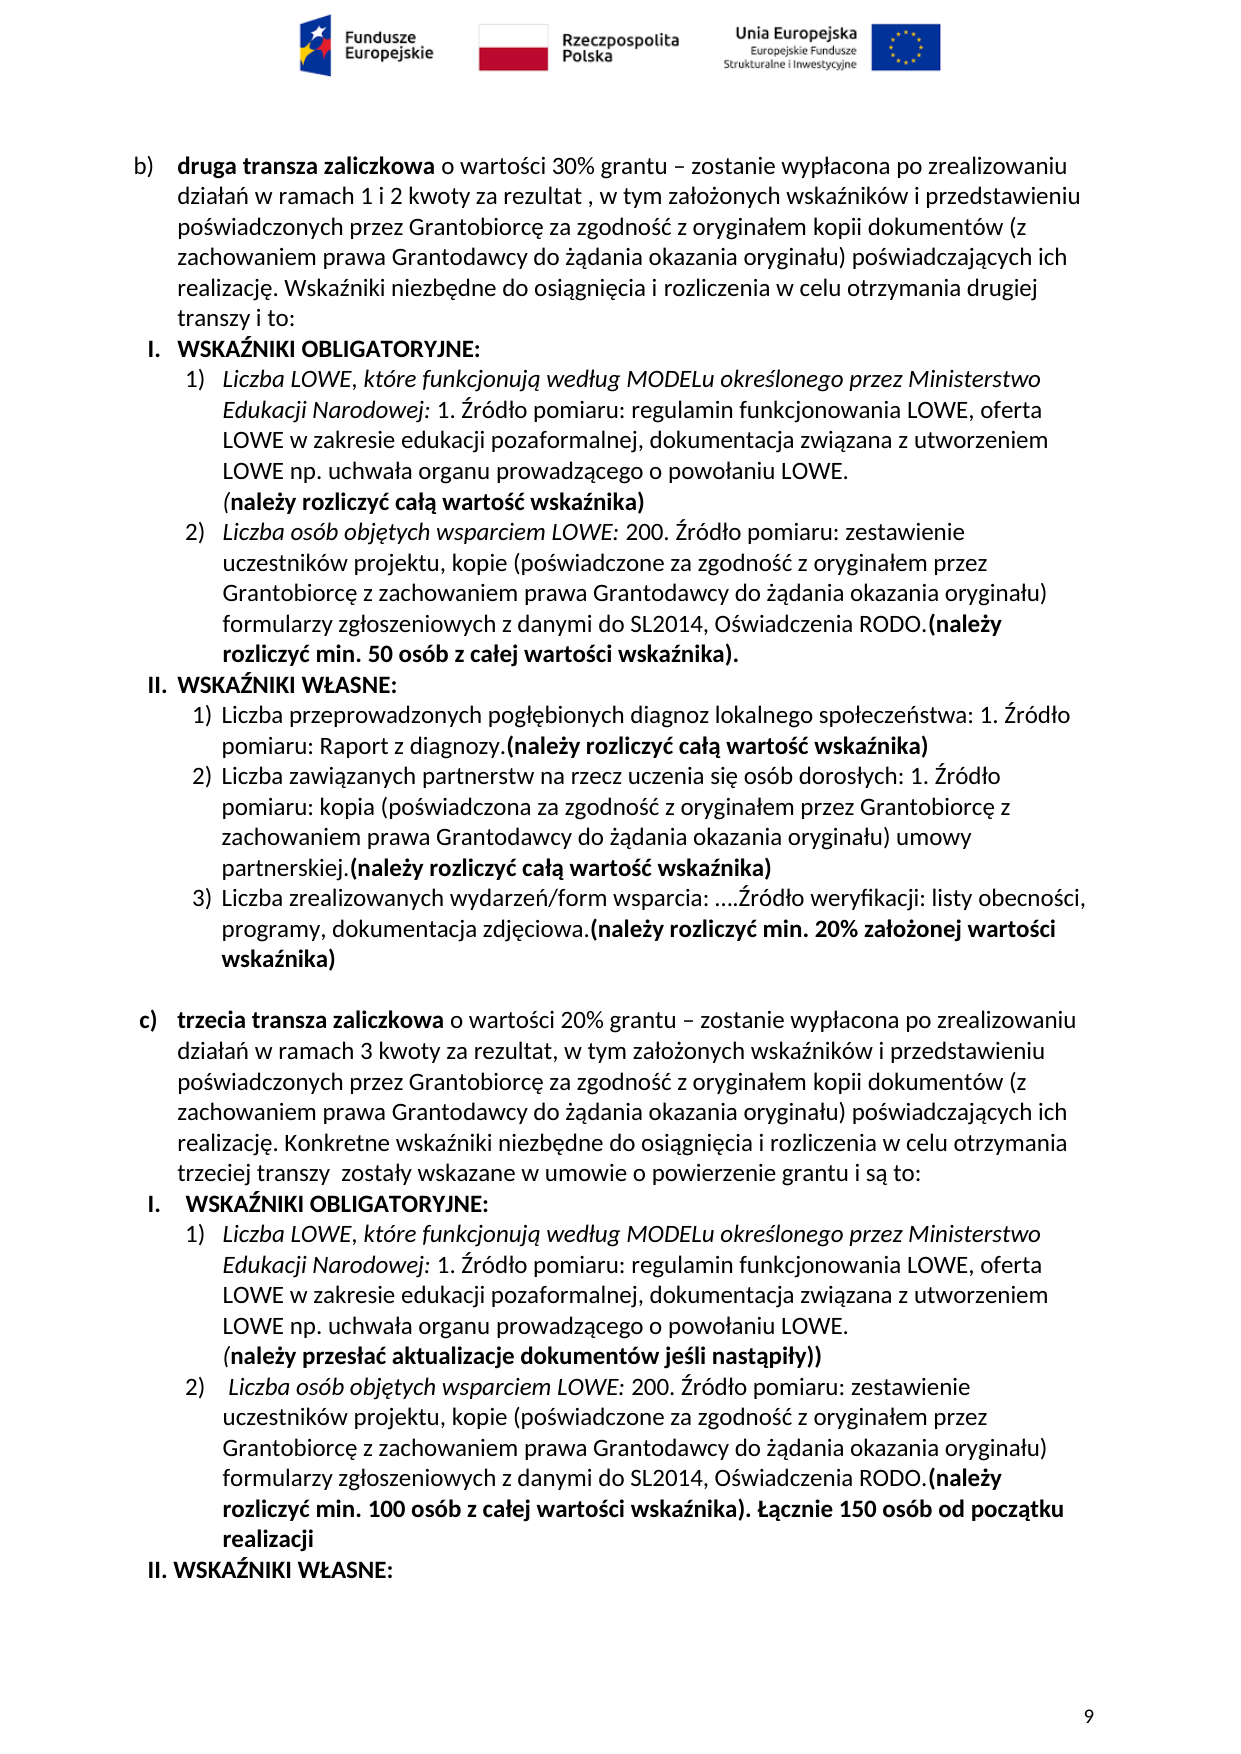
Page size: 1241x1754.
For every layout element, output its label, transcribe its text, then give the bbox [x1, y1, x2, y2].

text II. WSKAŹNIKI WŁASNE: [147, 1554, 1092, 1584]
list druga transza zaliczkowa o wartości 30% grantu – zostanie wypłacona po zrealizowaniu działań w ramach 1 i 2 kwoty za rezultat , w tym założonych wskaźników i przedstawieniu poświadczonych przez Grantobiorcę za zgodność z oryginałem kopii dokumentów (z zachowaniem prawa Grantodawcy do żądania okazania oryginału) poświadczających ich realizację. Wskaźniki niezbędne do osiągnięcia i rozliczenia w celu otrzymania drugiej transzy i to: [133, 150, 1092, 333]
list Liczba przeprowadzonych pogłębionych diagnoz lokalnego społeczeństwa: 1. Źródło pomiaru: Raport z diagnozy.(należy rozliczyć całą wartość wskaźnika) [192, 699, 1092, 760]
list Liczba LOWE, które funkcjonują według MODELu określonego przez Ministerstwo Edukacji Narodowej: 1. Źródło pomiaru: regulamin funkcjonowania LOWE, oferta LOWE w zakresie edukacji pozaformalnej, dokumentacja związana z utworzeniem LOWE np. uchwała organu prowadzącego o powołaniu LOWE. [185, 364, 1092, 486]
text (należy przesłać aktualizacje dokumentów jeśli nastąpiły)) [222, 1340, 1092, 1371]
picture [286, 0, 956, 92]
list Liczba osób objętych wsparciem LOWE: 200. Źródło pomiaru: zestawienie uczestników projektu, kopie (poświadczone za zgodność z oryginałem przez Grantobiorcę z zachowaniem prawa Grantodawcy do żądania okazania oryginału) formularzy zgłoszeniowych z danymi do SL2014, Oświadczenia RODO.(należy rozliczyć min. 50 osób z całej wartości wskaźnika). [185, 516, 1092, 669]
list WSKAŹNIKI OBLIGATORYJNE: [147, 333, 1092, 364]
list Liczba zawiązanych partnerstw na rzecz uczenia się osób dorosłych: 1. Źródło pomiaru: kopia (poświadczona za zgodność z oryginałem przez Grantobiorcę z zachowaniem prawa Grantodawcy do żądania okazania oryginału) umowy partnerskiej.(należy rozliczyć całą wartość wskaźnika) [192, 760, 1092, 882]
list WSKAŹNIKI WŁASNE: [147, 669, 1092, 699]
list Liczba zrealizowanych wydarzeń/form wsparcia: ….Źródło weryfikacji: listy obecności, programy, dokumentacja zdjęciowa.(należy rozliczyć min. 20% założonej wartości wskaźnika) [192, 882, 1092, 974]
text c) trzecia transza zaliczkowa o wartości 20% grantu – zostanie wypłacona po zrealizowaniu działań w ramach 3 kwoty za rezultat, w tym założonych wskaźników i przedstawieniu poświadczonych przez Grantobiorcę za zgodność z oryginałem kopii dokumentów (z zachowaniem prawa Grantodawcy do żądania okazania oryginału) poświadczających ich realizację. Konkretne wskaźniki niezbędne do osiągnięcia i rozliczenia w celu otrzymania trzeciej transzy zostały wskazane w umowie o powierzenie grantu i są to: [139, 1004, 1092, 1188]
text I. WSKAŹNIKI OBLIGATORYJNE: [147, 1188, 1092, 1218]
list Liczba osób objętych wsparciem LOWE: 200. Źródło pomiaru: zestawienie uczestników projektu, kopie (poświadczone za zgodność z oryginałem przez Grantobiorcę z zachowaniem prawa Grantodawcy do żądania okazania oryginału) formularzy zgłoszeniowych z danymi do SL2014, Oświadczenia RODO.(należy rozliczyć min. 100 osób z całej wartości wskaźnika). Łącznie 150 osób od początku realizacji [185, 1371, 1092, 1554]
list Liczba LOWE, które funkcjonują według MODELu określonego przez Ministerstwo Edukacji Narodowej: 1. Źródło pomiaru: regulamin funkcjonowania LOWE, oferta LOWE w zakresie edukacji pozaformalnej, dokumentacja związana z utworzeniem LOWE np. uchwała organu prowadzącego o powołaniu LOWE. [185, 1218, 1092, 1340]
text (należy rozliczyć całą wartość wskaźnika) [222, 486, 1092, 516]
